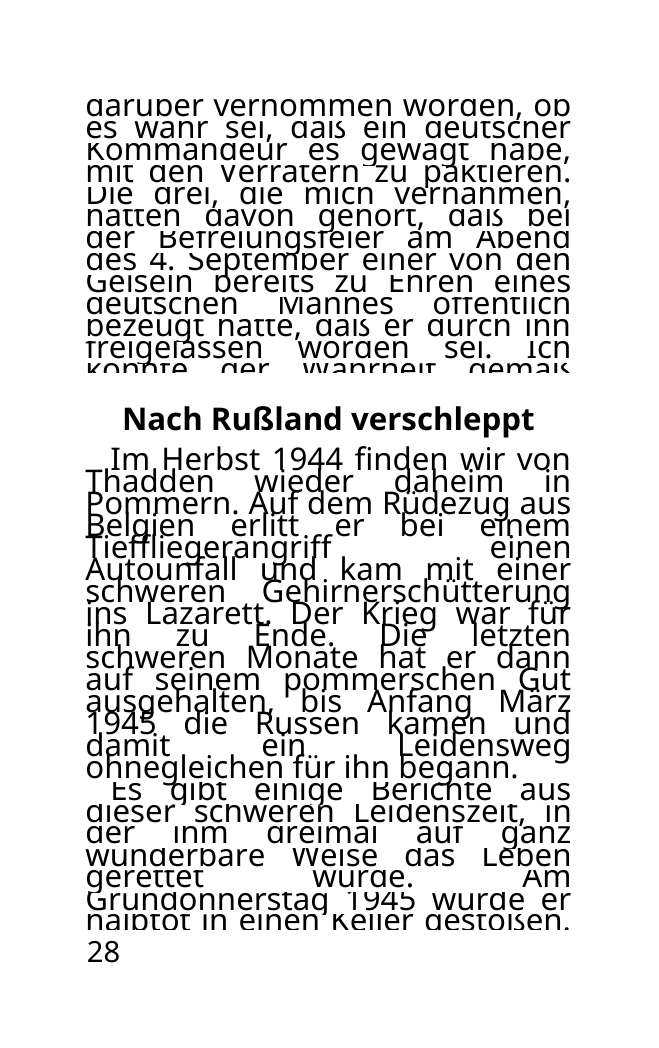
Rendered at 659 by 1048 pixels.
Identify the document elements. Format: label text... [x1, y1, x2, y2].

text 28 [87, 939, 120, 968]
text Es gibt einige Berichte aus dieser schweren Leidenszeit, in der ihm dreimal auf ganz wunderbare Weise das Leben gerettet wurde. Am Gründonnerstag 1945 wurde er halbtot in einen Keller gestoßen. Er hatte 40 Grad Fieber und trotz unmenschlicher Schläge mit einem Koppel, nach quälendem, stundenlangem Verhör nicht gestehen können, daß er zur Partei gehört habe, auch dann nicht, als der Russe ihn erpressen wollte. „Wenn du in fünf Minuten nicht gestanden hast, daß du spätestens 1934 in die Partei eingetreten bist, dann wirst du in zehn Minuten erschossen!“ „Machen Sie, was Sie wollen, ich bin nicht in der Partei gewesen, ich [85, 782, 572, 930]
subtitle Nach Rußland verschleppt [85, 405, 572, 436]
text Im Herbst 1944 finden wir von Thadden wieder daheim in Pommern. Auf dem Rüdezug aus Belgien erlitt er bei einem Tieffliegerangriff einen Autounfall und kam mit einer schweren Gehirnerschütterung ins Lazarett. Der Krieg war für ihn zu Ende. Die letzten schweren Monate hat er dann auf seinem pommerschen Gut ausgehalten, bis Anfang März 1945 die Russen kamen und damit ein Leidensweg ohnegleichen für ihn begann. [85, 453, 572, 782]
text darüber vernommen worden, ob es wahr sei, daß ein deutscher Kommandeur es gewagt habe, mit den Verrätern zu paktieren. Die drei, die mich vernahmen, hatten davon gehört, daß bei der Befreiungsfeier am Abend des 4. September einer von den Geiseln bereits zu Ehren eines deutschen Mannes öffentlich bezeugt hatte, daß er durch ihn freigelassen worden sei. Ich konnte der Wahrheit gemäß unter Eid aussagen, daß Reinold von Thadden niemals ein Verräter gewesen sei, daß aber, wie mir berichtet worden sei, alle unsere Kameraden im chirurgischen Sonderlazarett in Brüssel durch seine Handlungsweise bewahrt worden seien. [85, 99, 572, 373]
